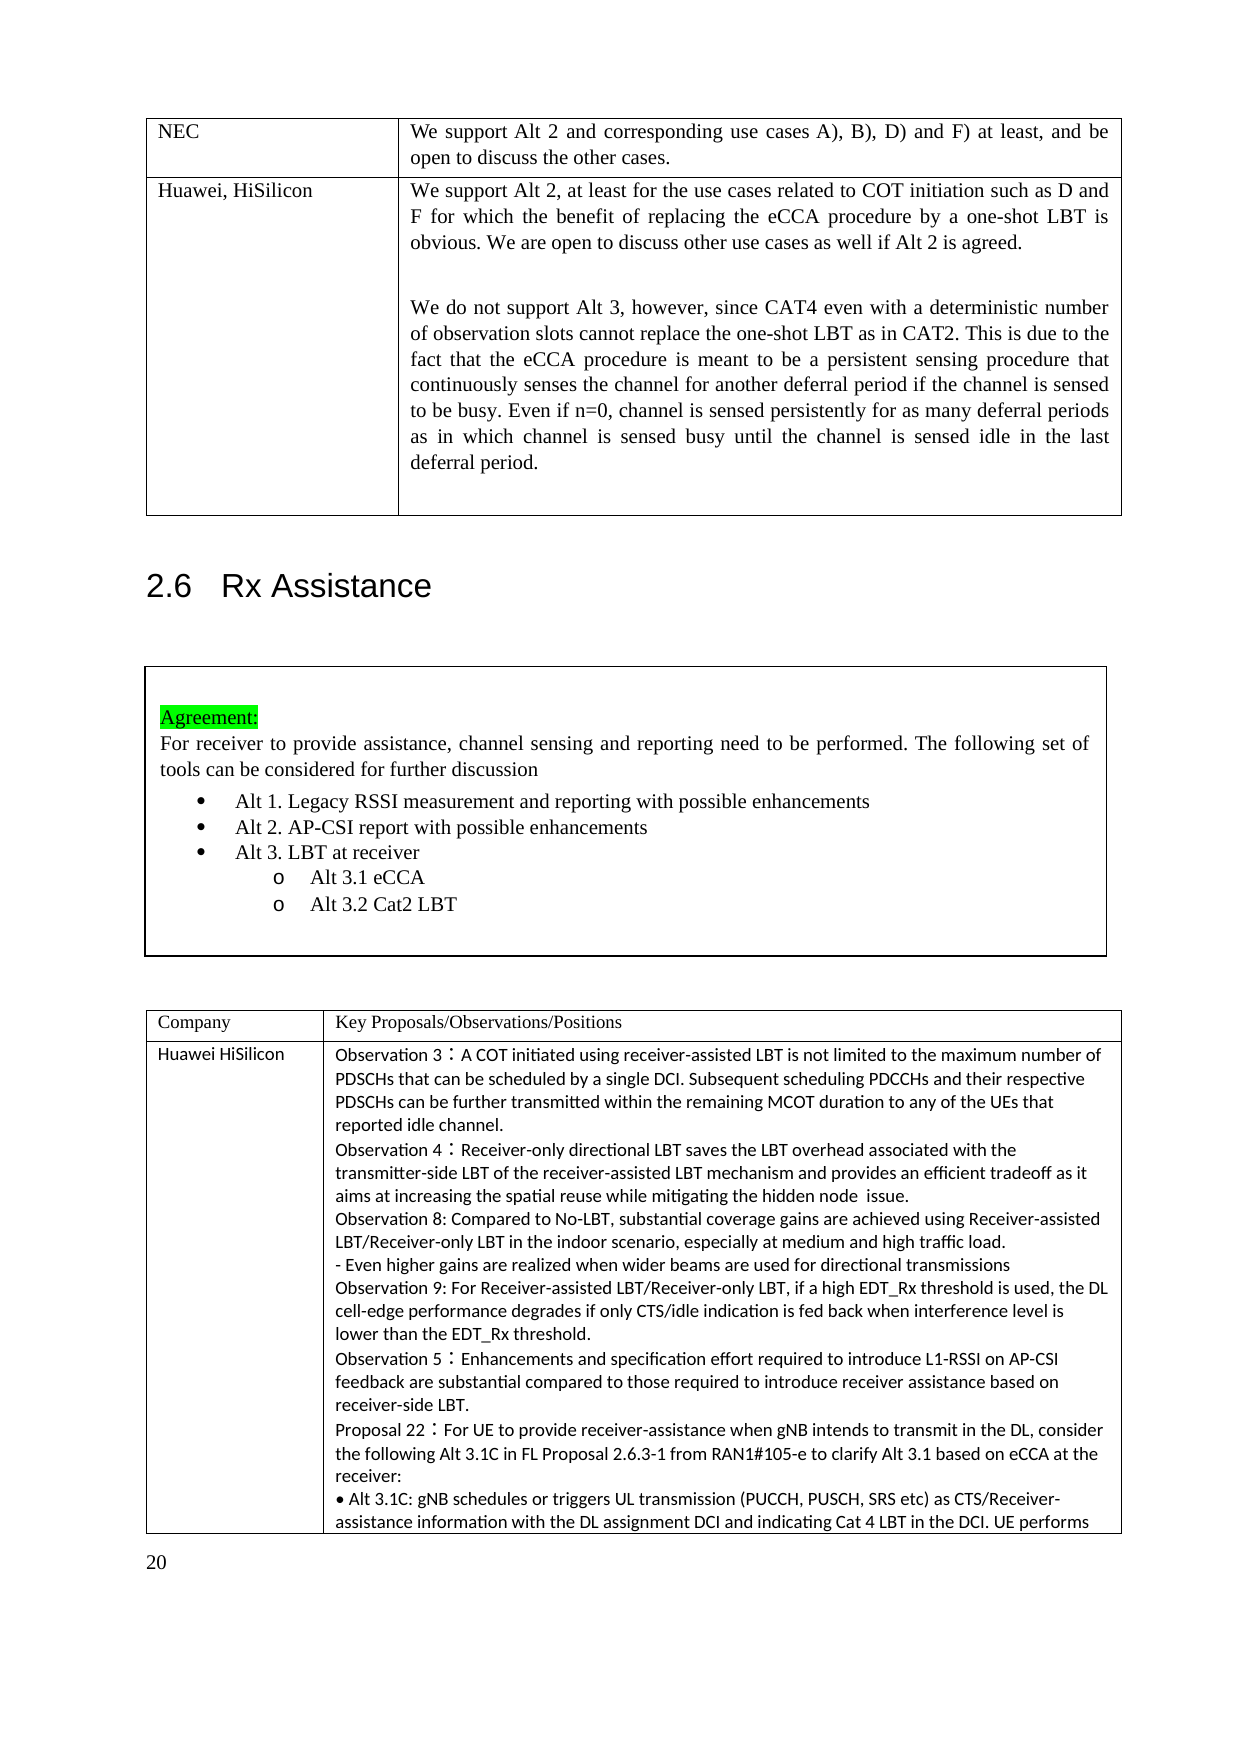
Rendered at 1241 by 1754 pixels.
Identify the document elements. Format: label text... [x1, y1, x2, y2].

table_cell NEC [147, 119, 398, 177]
subtitle Rx Assistance [146, 567, 1122, 605]
table_cell Huawei, HiSilicon [147, 178, 398, 514]
table_cell We support Alt 2, at least for the use cases related to COT initiation such as D and F for which the benefit of replacing the eCCA procedure by a one-shot LBT is obvious. We are open to discuss other use cases as well if Alt 2 is agreed. We do not support Alt 3, however, since CAT4 even with a deterministic number of observation slots cannot replace the one-shot LBT as in CAT2. This is due to the fact that the eCCA procedure is meant to be a persistent sensing procedure that continuously senses the channel for another deferral period if the channel is sensed to be busy. Even if n=0, channel is sensed persistently for as many deferral periods as in which channel is sensed busy until the channel is sensed idle in the last deferral period. [399, 178, 1121, 514]
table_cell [324, 1042, 1121, 1533]
table_cell Huawei HiSilicon [147, 1042, 323, 1533]
table_cell We support Alt 2 and corresponding use cases A), B), D) and F) at least, and be open to discuss the other cases. [399, 119, 1121, 177]
table_header Key Proposals/Observations/Positions [324, 1011, 1121, 1041]
table_header Company [147, 1011, 323, 1041]
